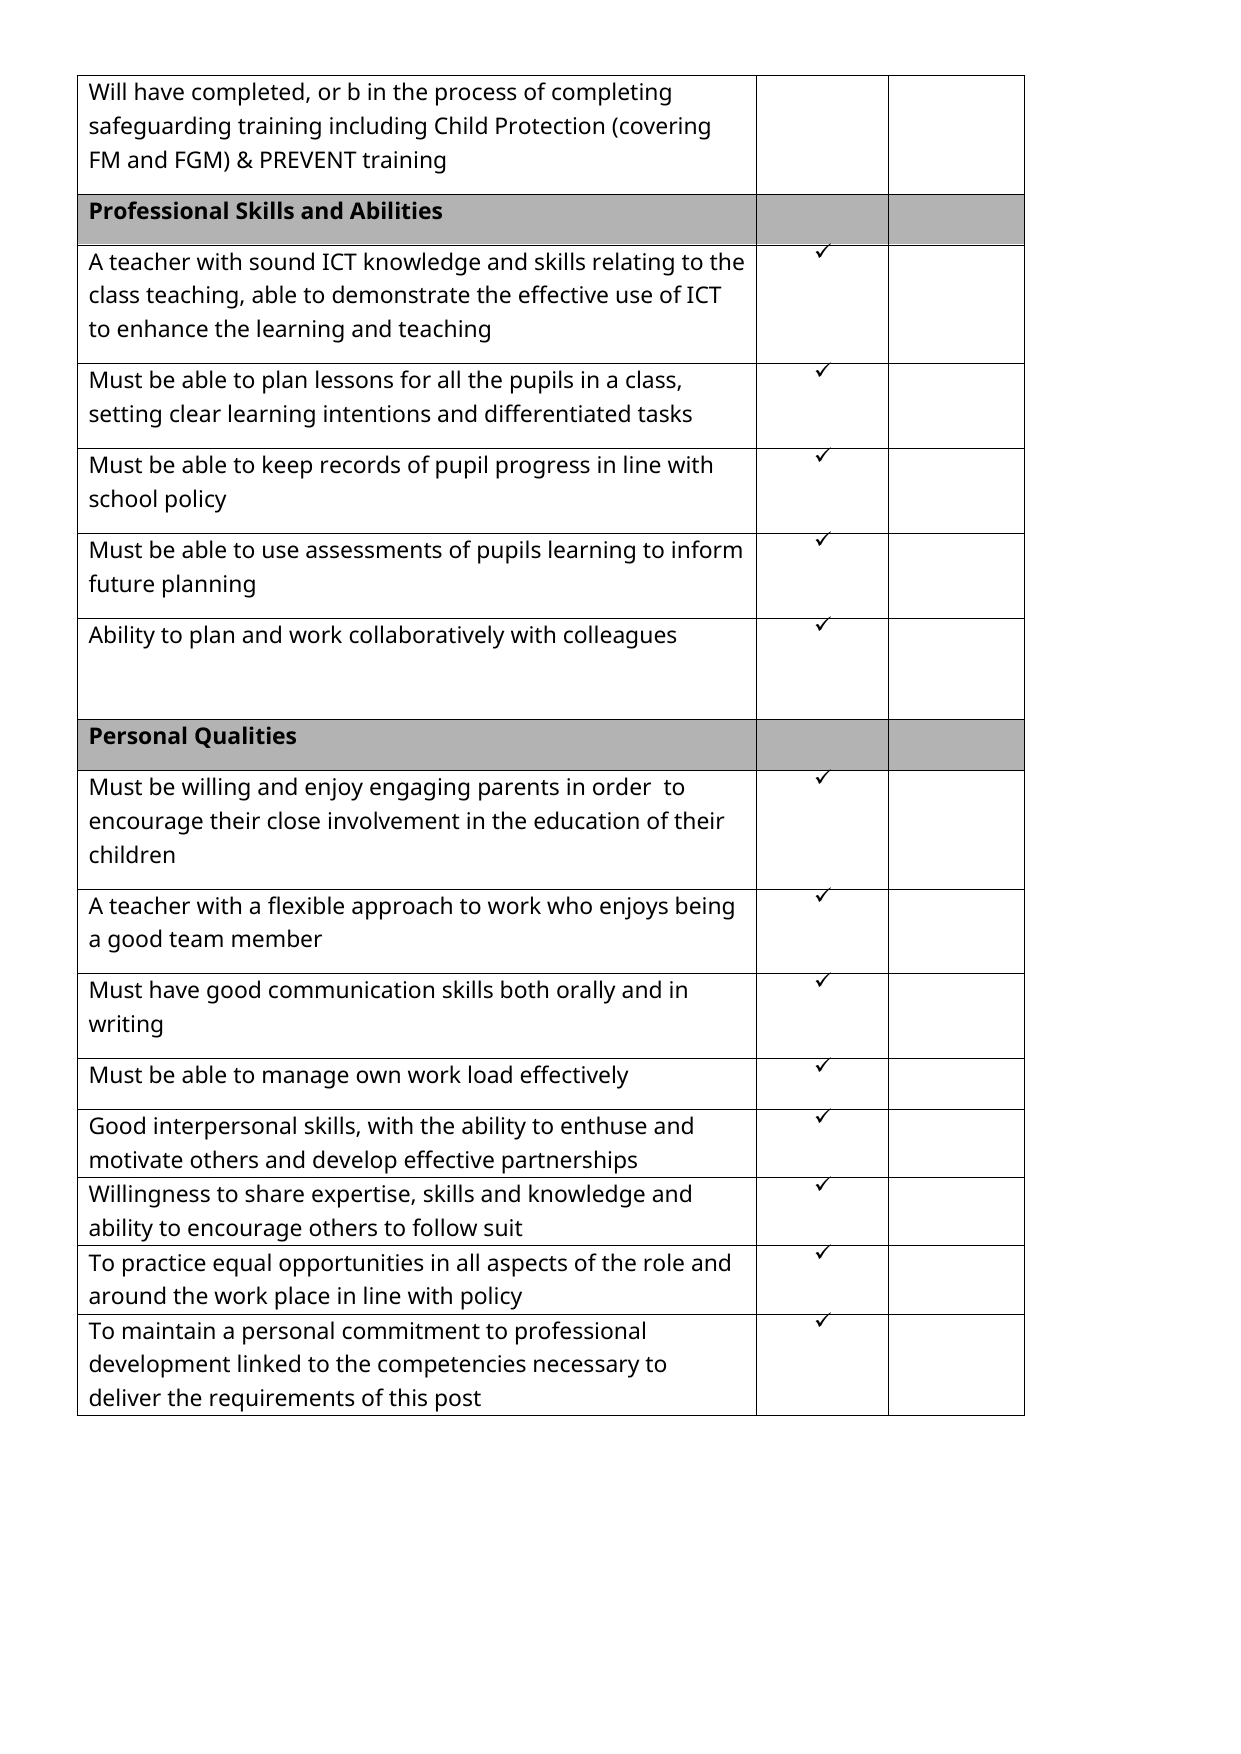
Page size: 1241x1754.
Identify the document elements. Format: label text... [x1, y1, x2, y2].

table_cell Must be willing and enjoy engaging parents in order to encourage their close involvement in the education of their children [78, 771, 756, 888]
table_cell [757, 364, 888, 448]
table_cell A teacher with sound ICT knowledge and skills relating to the class teaching, able to demonstrate the effective use of ICT to enhance the learning and teaching [78, 246, 756, 363]
table_cell [757, 1178, 888, 1245]
table_cell Personal Qualities [78, 720, 756, 770]
table_cell [889, 1110, 1024, 1177]
table_cell [889, 364, 1024, 448]
table_cell A teacher with a flexible approach to work who enjoys being a good team member [78, 890, 756, 973]
table_cell [889, 246, 1024, 363]
table_cell [757, 1246, 888, 1313]
table_cell [889, 449, 1024, 533]
table_cell [889, 1059, 1024, 1109]
table_cell [757, 974, 888, 1058]
table_cell [757, 890, 888, 973]
table_cell [889, 1246, 1024, 1313]
table_cell Will have completed, or b in the process of completing safeguarding training including Child Protection (covering FM and FGM) & PREVENT training [78, 76, 756, 193]
table_cell Willingness to share expertise, skills and knowledge and ability to encourage others to follow suit [78, 1178, 756, 1245]
table_cell [889, 1315, 1024, 1415]
table_cell [757, 246, 888, 363]
table_cell [757, 1059, 888, 1109]
table_cell [757, 195, 888, 244]
table_cell Must be able to manage own work load effectively [78, 1059, 756, 1109]
table_cell [757, 619, 888, 719]
table_cell [889, 974, 1024, 1058]
table_cell [757, 1110, 888, 1177]
table_cell [889, 534, 1024, 617]
table_cell [889, 195, 1024, 244]
table_cell [889, 890, 1024, 973]
table_cell Must be able to use assessments of pupils learning to inform future planning [78, 534, 756, 617]
table_cell Ability to plan and work collaboratively with colleagues [78, 619, 756, 719]
table_cell [889, 1178, 1024, 1245]
table_cell Must have good communication skills both orally and in writing [78, 974, 756, 1058]
table_cell To maintain a personal commitment to professional development linked to the competencies necessary to deliver the requirements of this post [78, 1315, 756, 1415]
table_cell [757, 449, 888, 533]
table_cell [757, 76, 888, 193]
table_cell Must be able to keep records of pupil progress in line with school policy [78, 449, 756, 533]
table_cell [889, 720, 1024, 770]
table_cell Good interpersonal skills, with the ability to enthuse and motivate others and develop effective partnerships [78, 1110, 756, 1177]
table_cell Professional Skills and Abilities [78, 195, 756, 244]
table_cell [889, 619, 1024, 719]
table_cell [757, 1315, 888, 1415]
table_cell [889, 76, 1024, 193]
table_cell [757, 534, 888, 617]
table_cell To practice equal opportunities in all aspects of the role and around the work place in line with policy [78, 1246, 756, 1313]
table_cell [757, 720, 888, 770]
table_cell [889, 771, 1024, 888]
table_cell [757, 771, 888, 888]
table_cell Must be able to plan lessons for all the pupils in a class, setting clear learning intentions and differentiated tasks [78, 364, 756, 448]
